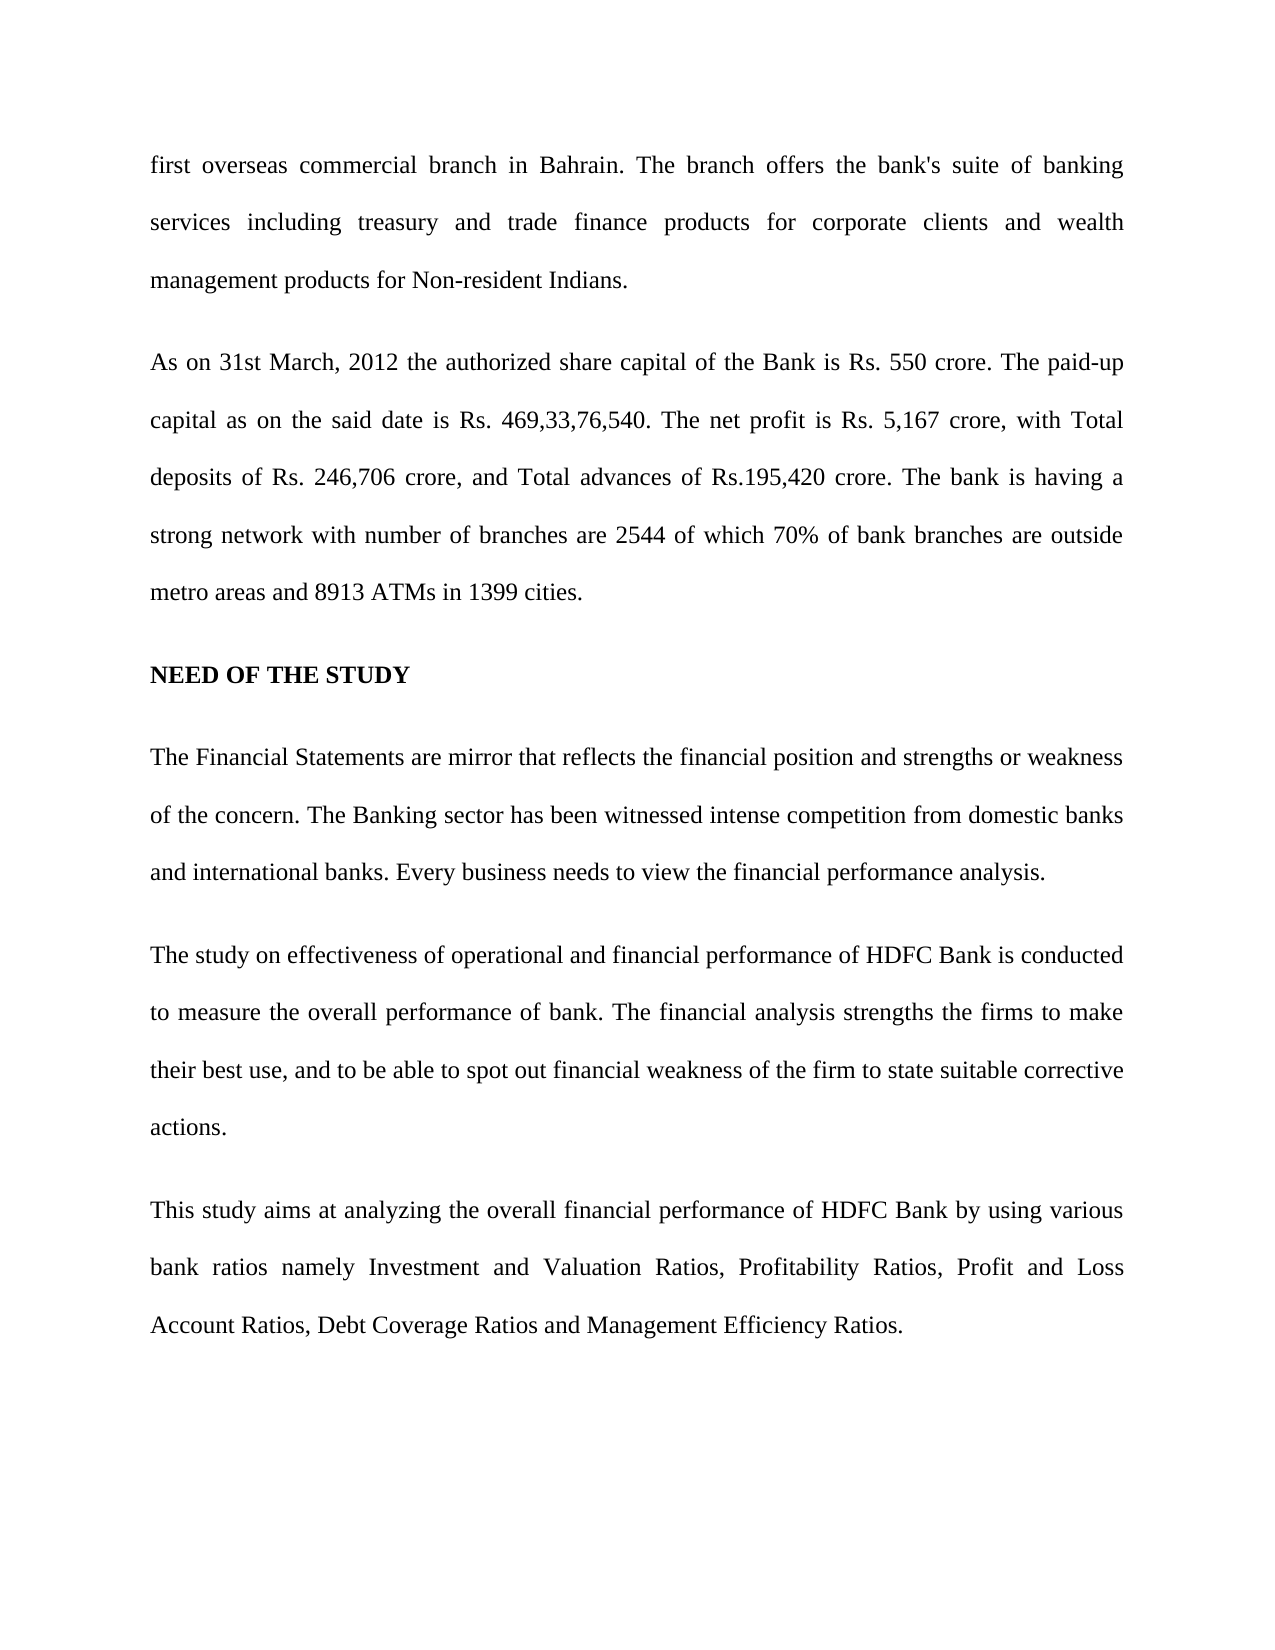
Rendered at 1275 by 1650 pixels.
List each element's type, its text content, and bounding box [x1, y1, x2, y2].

text This study aims at analyzing the overall financial performance of HDFC Bank by using various bank ratios namely Investment and Valuation Ratios, Profitability Ratios, Profit and Loss Account Ratios, Debt Coverage Ratios and Management Efficiency Ratios. [150, 1195, 1125, 1339]
text The Financial Statements are mirror that reflects the financial position and strengths or weakness of the concern. The Banking sector has been witnessed intense competition from domestic banks and international banks. Every business needs to view the financial performance analysis. [150, 742, 1125, 886]
text The study on effectiveness of operational and financial performance of HDFC Bank is conducted to measure the overall performance of bank. The financial analysis strengths the firms to make their best use, and to be able to spot out financial weakness of the firm to state suitable corrective actions. [150, 940, 1125, 1141]
text As on 31st March, 2012 the authorized share capital of the Bank is Rs. 550 crore. The paid-up capital as on the said date is Rs. 469,33,76,540. The net profit is Rs. 5,167 crore, with Total deposits of Rs. 246,706 crore, and Total advances of Rs.195,420 crore. The bank is having a strong network with number of branches are 2544 of which 70% of bank branches are outside metro areas and 8913 ATMs in 1399 cities. [150, 347, 1125, 606]
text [150, 150, 1125, 294]
text NEED OF THE STUDY [150, 660, 1125, 689]
